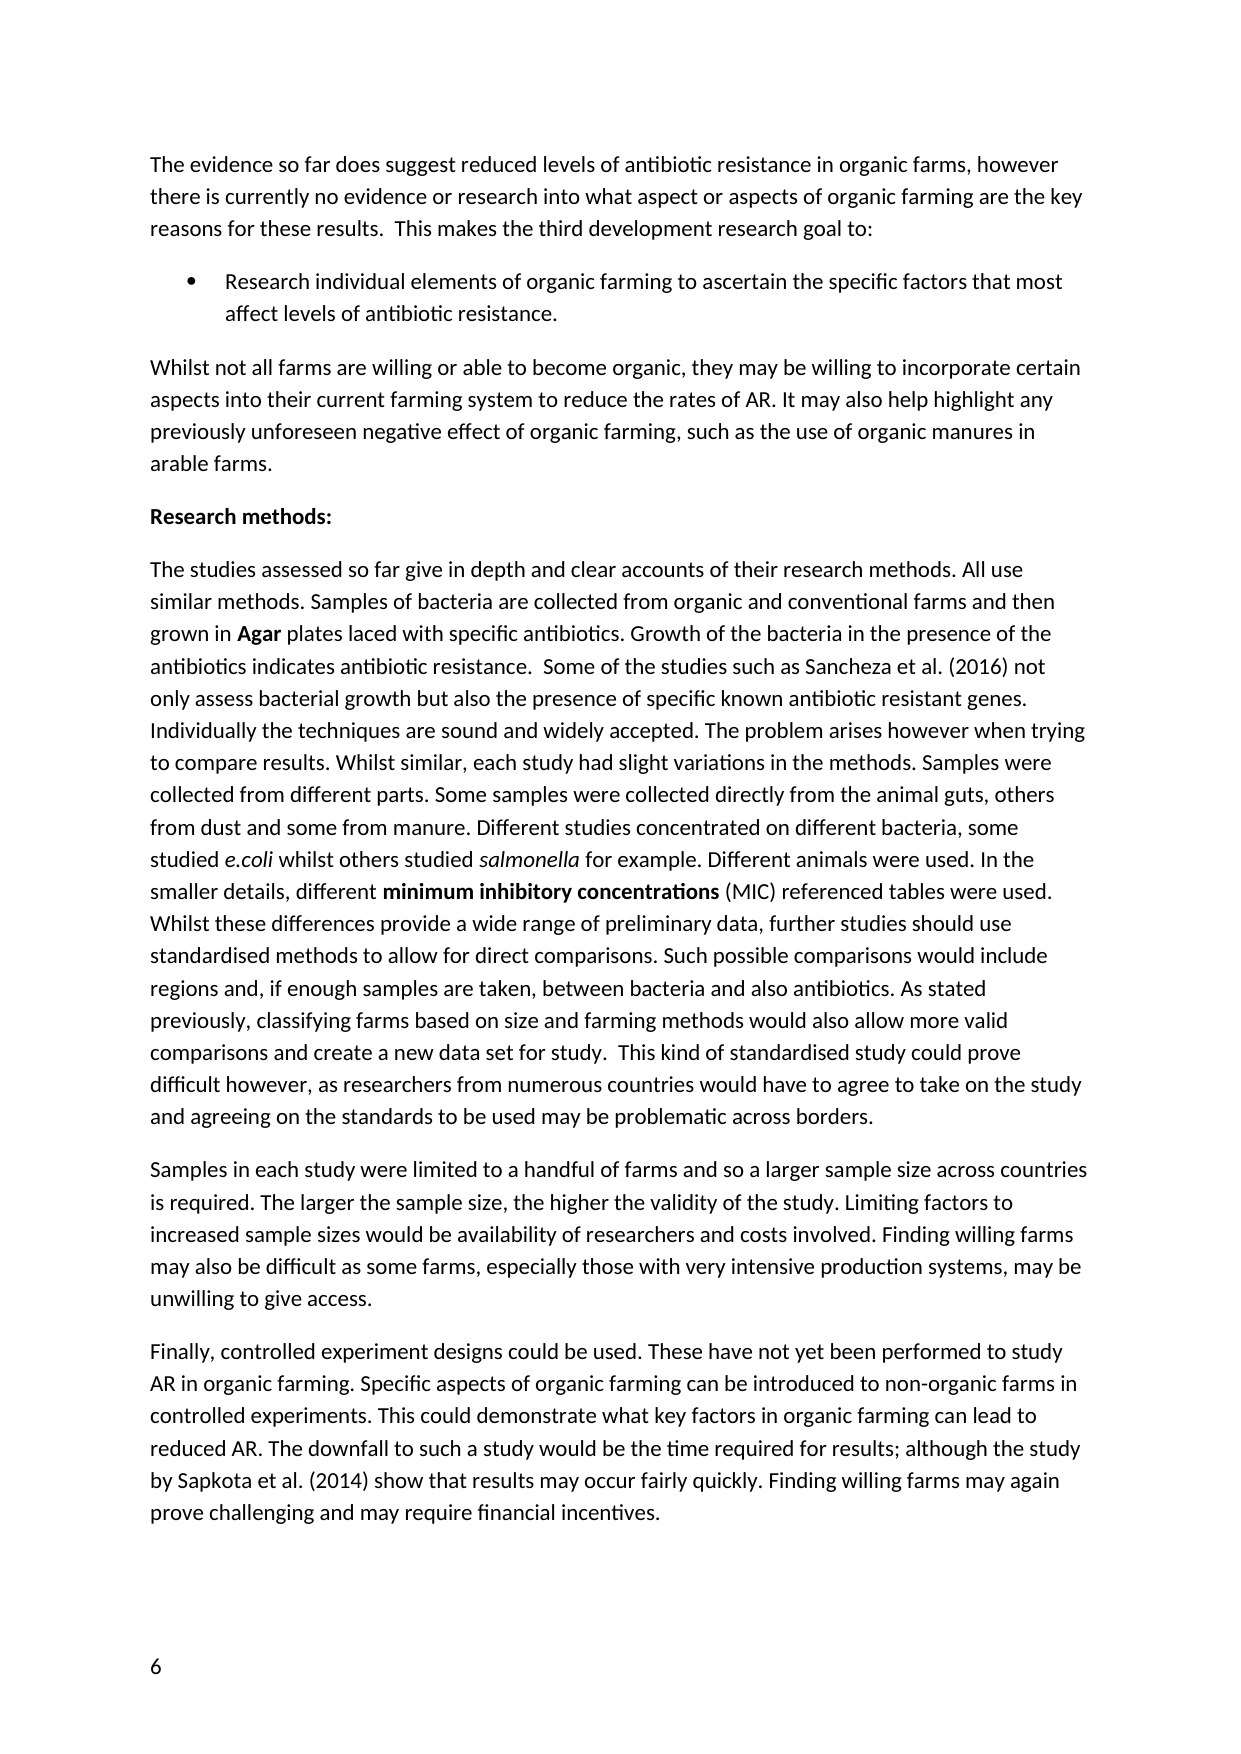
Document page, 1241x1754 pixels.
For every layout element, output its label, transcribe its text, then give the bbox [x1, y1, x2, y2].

text Finally, controlled experiment designs could be used. These have not yet been performed to study AR in organic farming. Specific aspects of organic farming can be introduced to non-organic farms in controlled experiments. This could demonstrate what key factors in organic farming can lead to reduced AR. The downfall to such a study would be the time required for results; although the study by Sapkota et al. (2014) show that results may occur fairly quickly. Finding willing farms may again prove challenging and may require financial incentives. [150, 1337, 1090, 1526]
text Samples in each study were limited to a handful of farms and so a larger sample size across countries is required. The larger the sample size, the higher the validity of the study. Limiting factors to increased sample sizes would be availability of researchers and costs involved. Finding willing farms may also be difficult as some farms, especially those with very intensive production systems, may be unwilling to give access. [150, 1155, 1090, 1312]
text The studies assessed so far give in depth and clear accounts of their research methods. All use similar methods. Samples of bacteria are collected from organic and conventional farms and then grown in Agar plates laced with specific antibiotics. Growth of the bacteria in the presence of the antibiotics indicates antibiotic resistance. Some of the studies such as Sancheza et al. (2016) not only assess bacterial growth but also the presence of specific known antibiotic resistant genes. Individually the techniques are sound and widely accepted. The problem arises however when trying to compare results. Whilst similar, each study had slight variations in the methods. Samples were collected from different parts. Some samples were collected directly from the animal guts, others from dust and some from manure. Different studies concentrated on different bacteria, some studied e.coli whilst others studied salmonella for example. Different animals were used. In the smaller details, different minimum inhibitory concentrations (MIC) referenced tables were used. Whilst these differences provide a wide range of preliminary data, further studies should use standardised methods to allow for direct comparisons. Such possible comparisons would include regions and, if enough samples are taken, between bacteria and also antibiotics. As stated previously, classifying farms based on size and farming methods would also allow more valid comparisons and create a new data set for study. This kind of standardised study could prove difficult however, as researchers from numerous countries would have to agree to take on the study and agreeing on the standards to be used may be problematic across borders. [150, 555, 1090, 1130]
list Research individual elements of organic farming to ascertain the specific factors that most affect levels of antibiotic resistance. [187, 267, 1090, 328]
text Research methods: [150, 502, 1090, 530]
text Whilst not all farms are willing or able to become organic, they may be willing to incorporate certain aspects into their current farming system to reduce the rates of AR. It may also help highlight any previously unforeseen negative effect of organic farming, such as the use of organic manures in arable farms. [150, 353, 1090, 477]
text The evidence so far does suggest reduced levels of antibiotic resistance in organic farms, however there is currently no evidence or research into what aspect or aspects of organic farming are the key reasons for these results. This makes the third development research goal to: [150, 150, 1090, 242]
